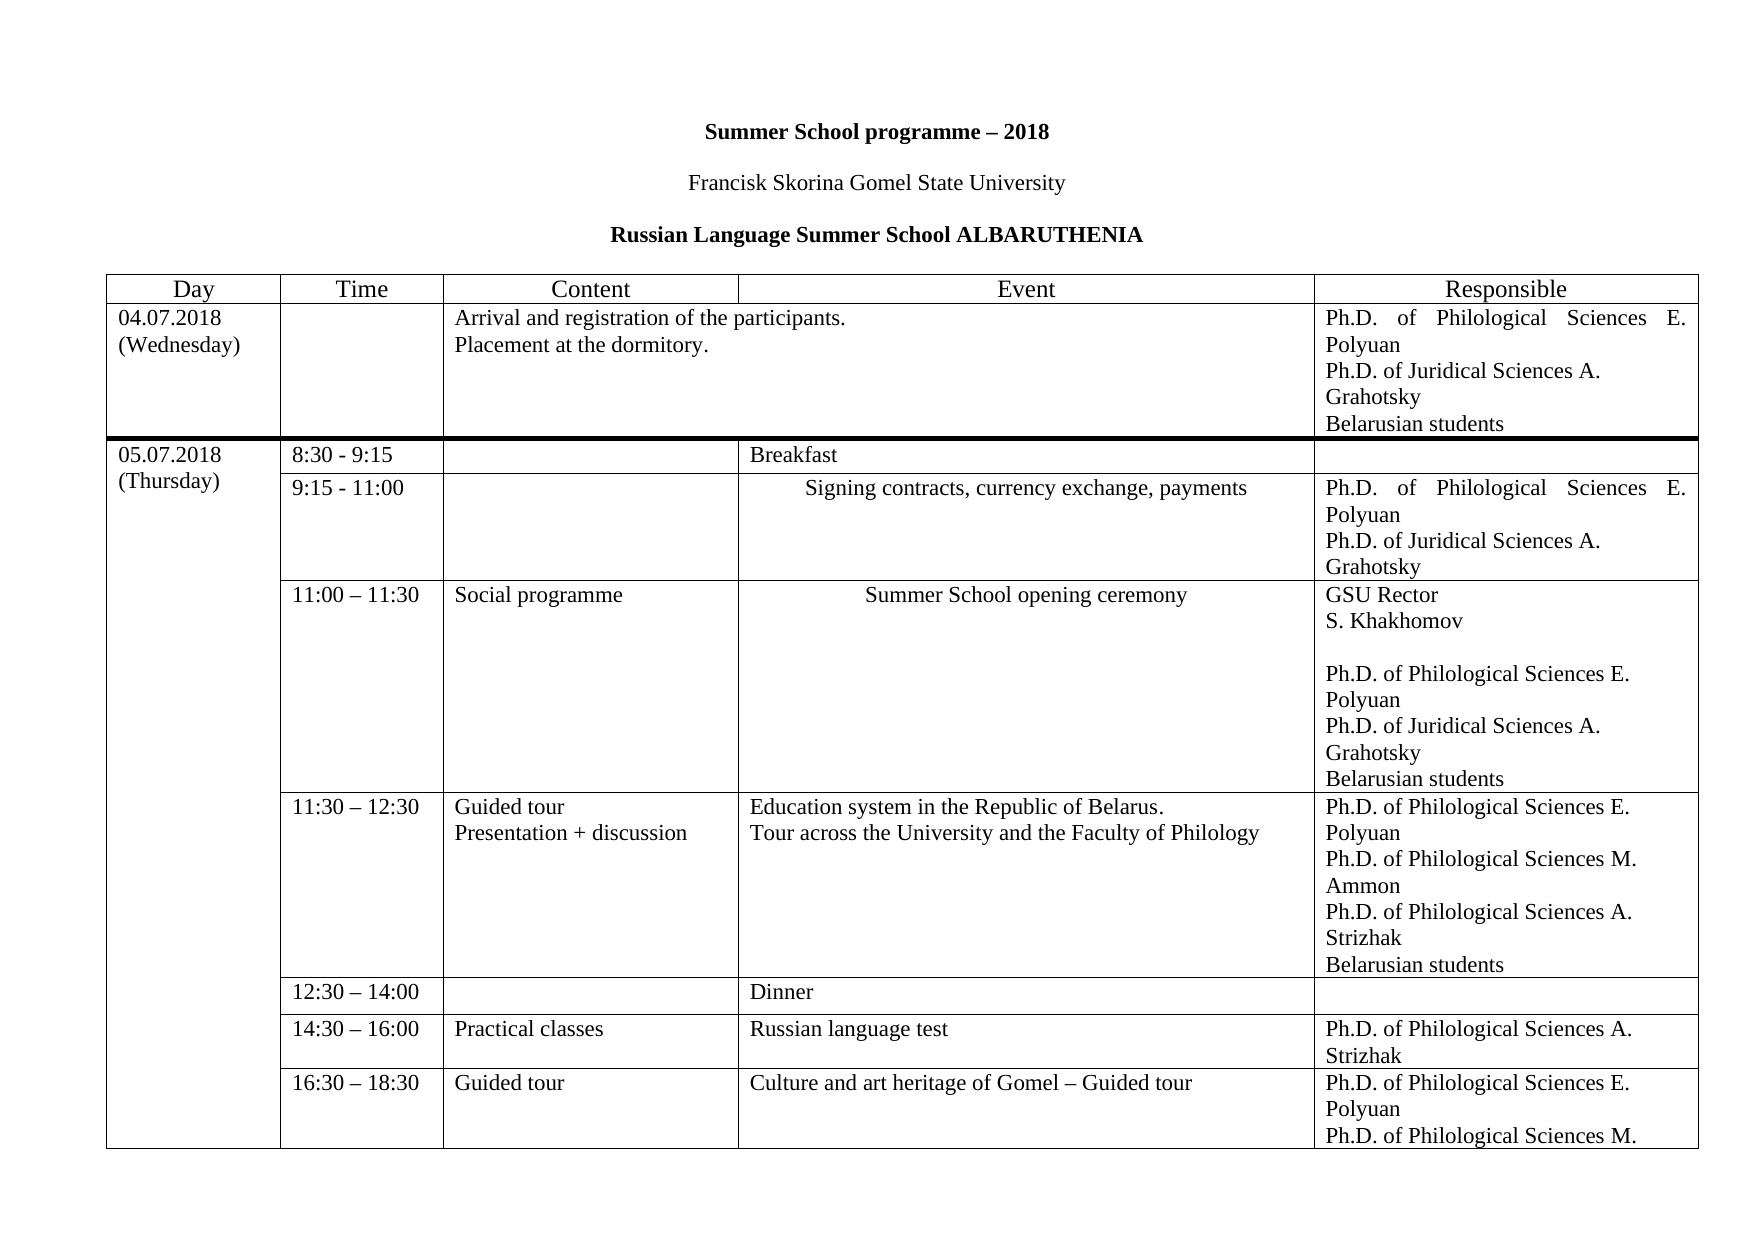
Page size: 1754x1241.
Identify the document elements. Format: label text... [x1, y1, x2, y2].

table_cell 8:30 - 9:15 [281, 441, 443, 473]
table_cell Practical classes [444, 1015, 738, 1068]
table_header Day [107, 275, 280, 303]
table_cell Guided tour Presentation + discussion [444, 793, 738, 977]
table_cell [1315, 1069, 1698, 1148]
table_cell Dinner [739, 978, 1314, 1014]
table_cell Ph.D. of Philological Sciences E. Polyuan Ph.D. of Juridical Sciences A. Grahotsky [1315, 474, 1698, 580]
table_cell Education system in the Republic of Belarus. Tour across the University and the Faculty of Philology [739, 793, 1314, 977]
table_cell 04.07.2018 (Wednesday) [107, 304, 280, 436]
table_cell GSU Rector S. Khakhomov Ph.D. of Philological Sciences E. Polyuan Ph.D. of Juridical Sciences A. Grahotsky Belarusian students [1315, 581, 1698, 792]
table_cell Social programme [444, 581, 738, 792]
table_header Responsible [1315, 275, 1698, 303]
table_cell 05.07.2018 (Thursday) [107, 441, 280, 1148]
table_header Event [739, 275, 1314, 303]
table_header Content [444, 275, 738, 303]
table_cell Ph.D. of Philological Sciences E. Polyuan Ph.D. of Juridical Sciences A. Grahotsky Belarusian students [1315, 304, 1698, 436]
table_cell Signing contracts, currency exchange, payments [739, 474, 1314, 580]
table_cell [444, 474, 738, 580]
table_cell Breakfast [739, 441, 1314, 473]
subtitle Summer School programme – 2018 [118, 118, 1636, 144]
table_cell 16:30 – 18:30 [281, 1069, 443, 1148]
table_cell Ph.D. of Philological Sciences A. Strizhak [1315, 1015, 1698, 1068]
table_cell 11:00 – 11:30 [281, 581, 443, 792]
table_cell Ph.D. of Philological Sciences E. Polyuan Ph.D. of Philological Sciences М. Ammon Ph.D. of Philological Sciences A. Strizhak Belarusian students [1315, 793, 1698, 977]
table_cell [444, 441, 738, 473]
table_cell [739, 1069, 1314, 1148]
table_cell [281, 304, 443, 436]
table_cell 12:30 – 14:00 [281, 978, 443, 1014]
table_cell [1315, 441, 1698, 473]
table_cell 9:15 - 11:00 [281, 474, 443, 580]
table_cell Guided tour [444, 1069, 738, 1148]
table_header Time [281, 275, 443, 303]
text Russian Language Summer School ALBARUTHENIA [118, 221, 1636, 247]
subtitle Francisk Skorina Gomel State University [118, 169, 1636, 196]
table_cell 14:30 – 16:00 [281, 1015, 443, 1068]
table_cell [444, 978, 738, 1014]
table_cell Russian language test [739, 1015, 1314, 1068]
table_cell Summer School opening ceremony [739, 581, 1314, 792]
table_cell [1315, 978, 1698, 1014]
table_cell 11:30 – 12:30 [281, 793, 443, 977]
table_cell Arrival and registration of the participants. Placement at the dormitory. [444, 304, 1314, 436]
